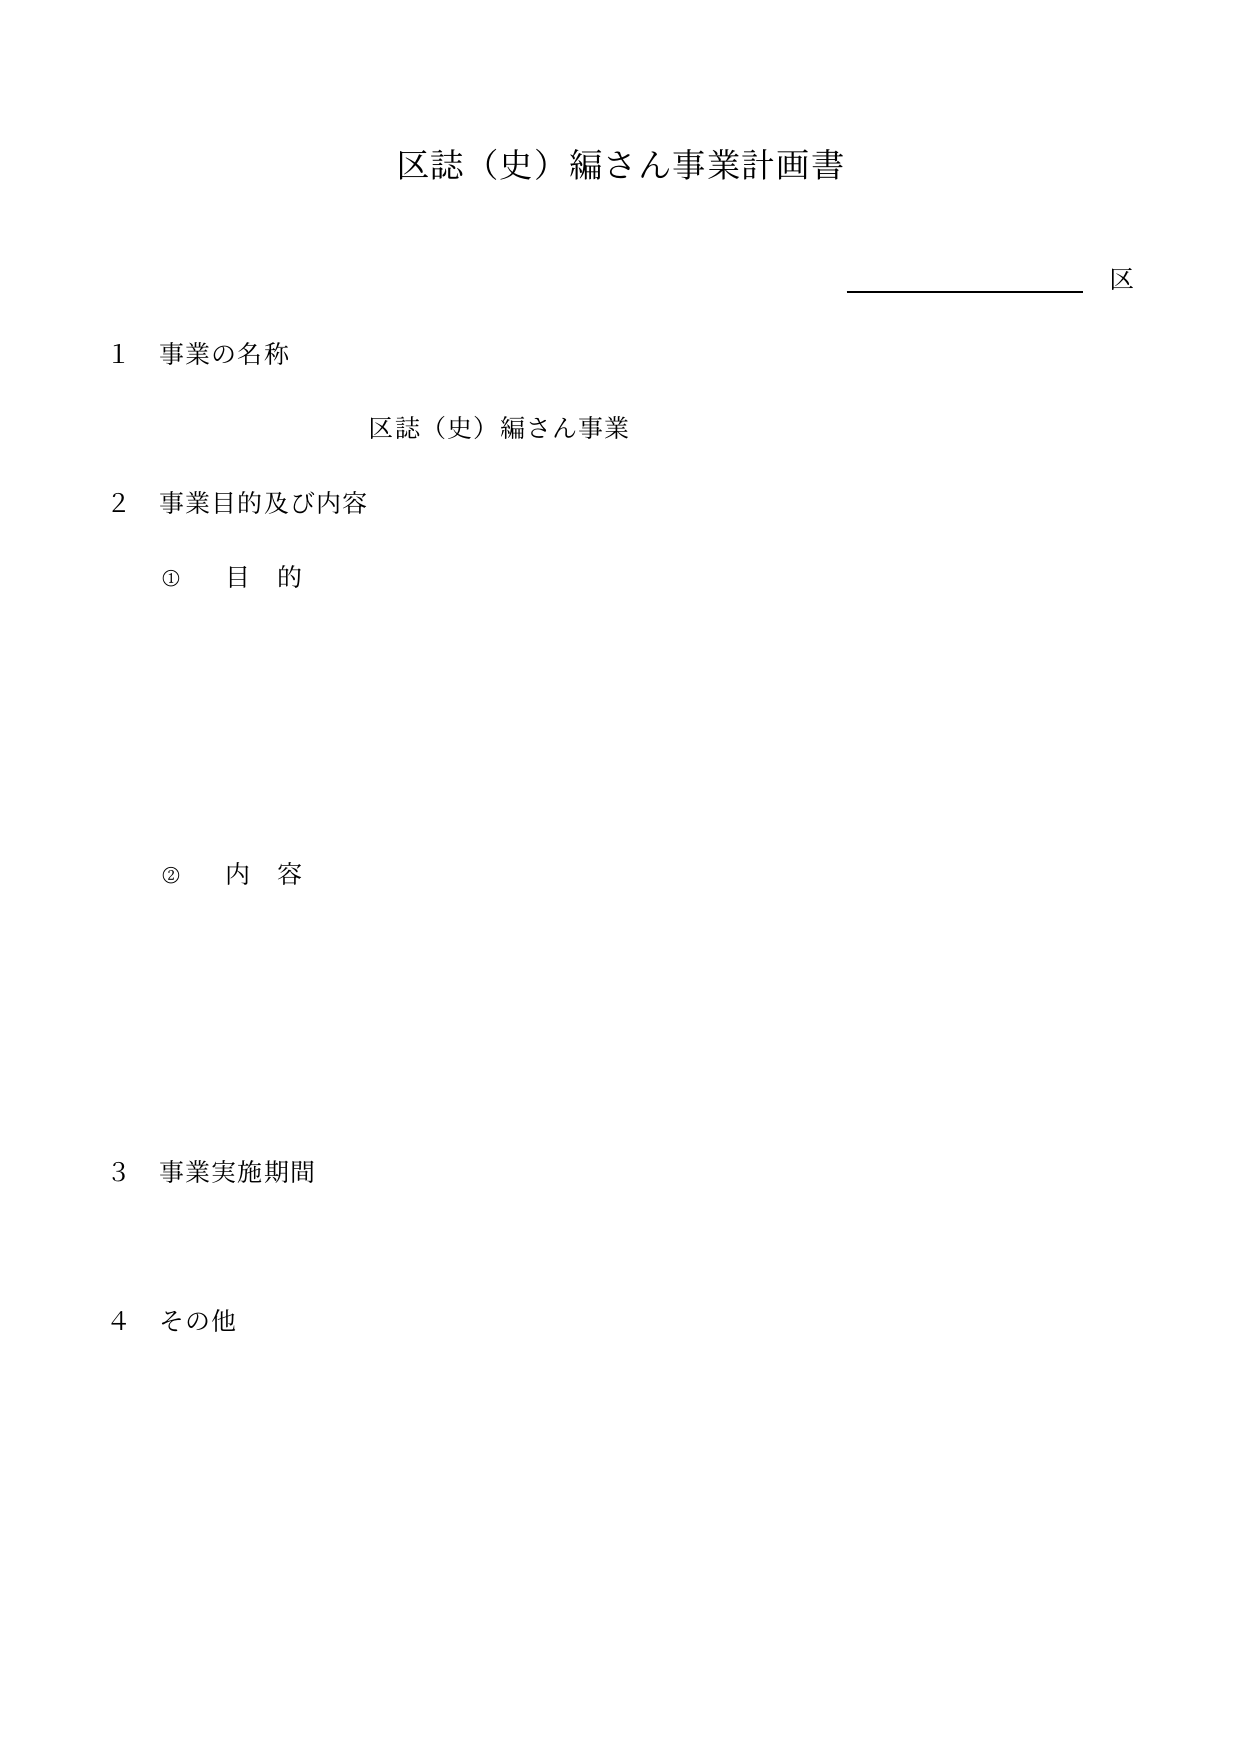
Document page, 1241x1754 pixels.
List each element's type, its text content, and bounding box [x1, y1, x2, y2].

text 区誌（史）編さん事業計画書 [106, 148, 1134, 185]
list 目 的 [161, 557, 1134, 594]
text ４ その他 [106, 1301, 1134, 1338]
text 区 [106, 259, 1134, 296]
text ２ 事業目的及び内容 [106, 482, 1134, 519]
text 区誌（史）編さん事業 [106, 408, 1134, 445]
text １ 事業の名称 [106, 334, 1134, 371]
text ３ 事業実施期間 [106, 1152, 1134, 1189]
list 内 容 [161, 854, 1134, 891]
